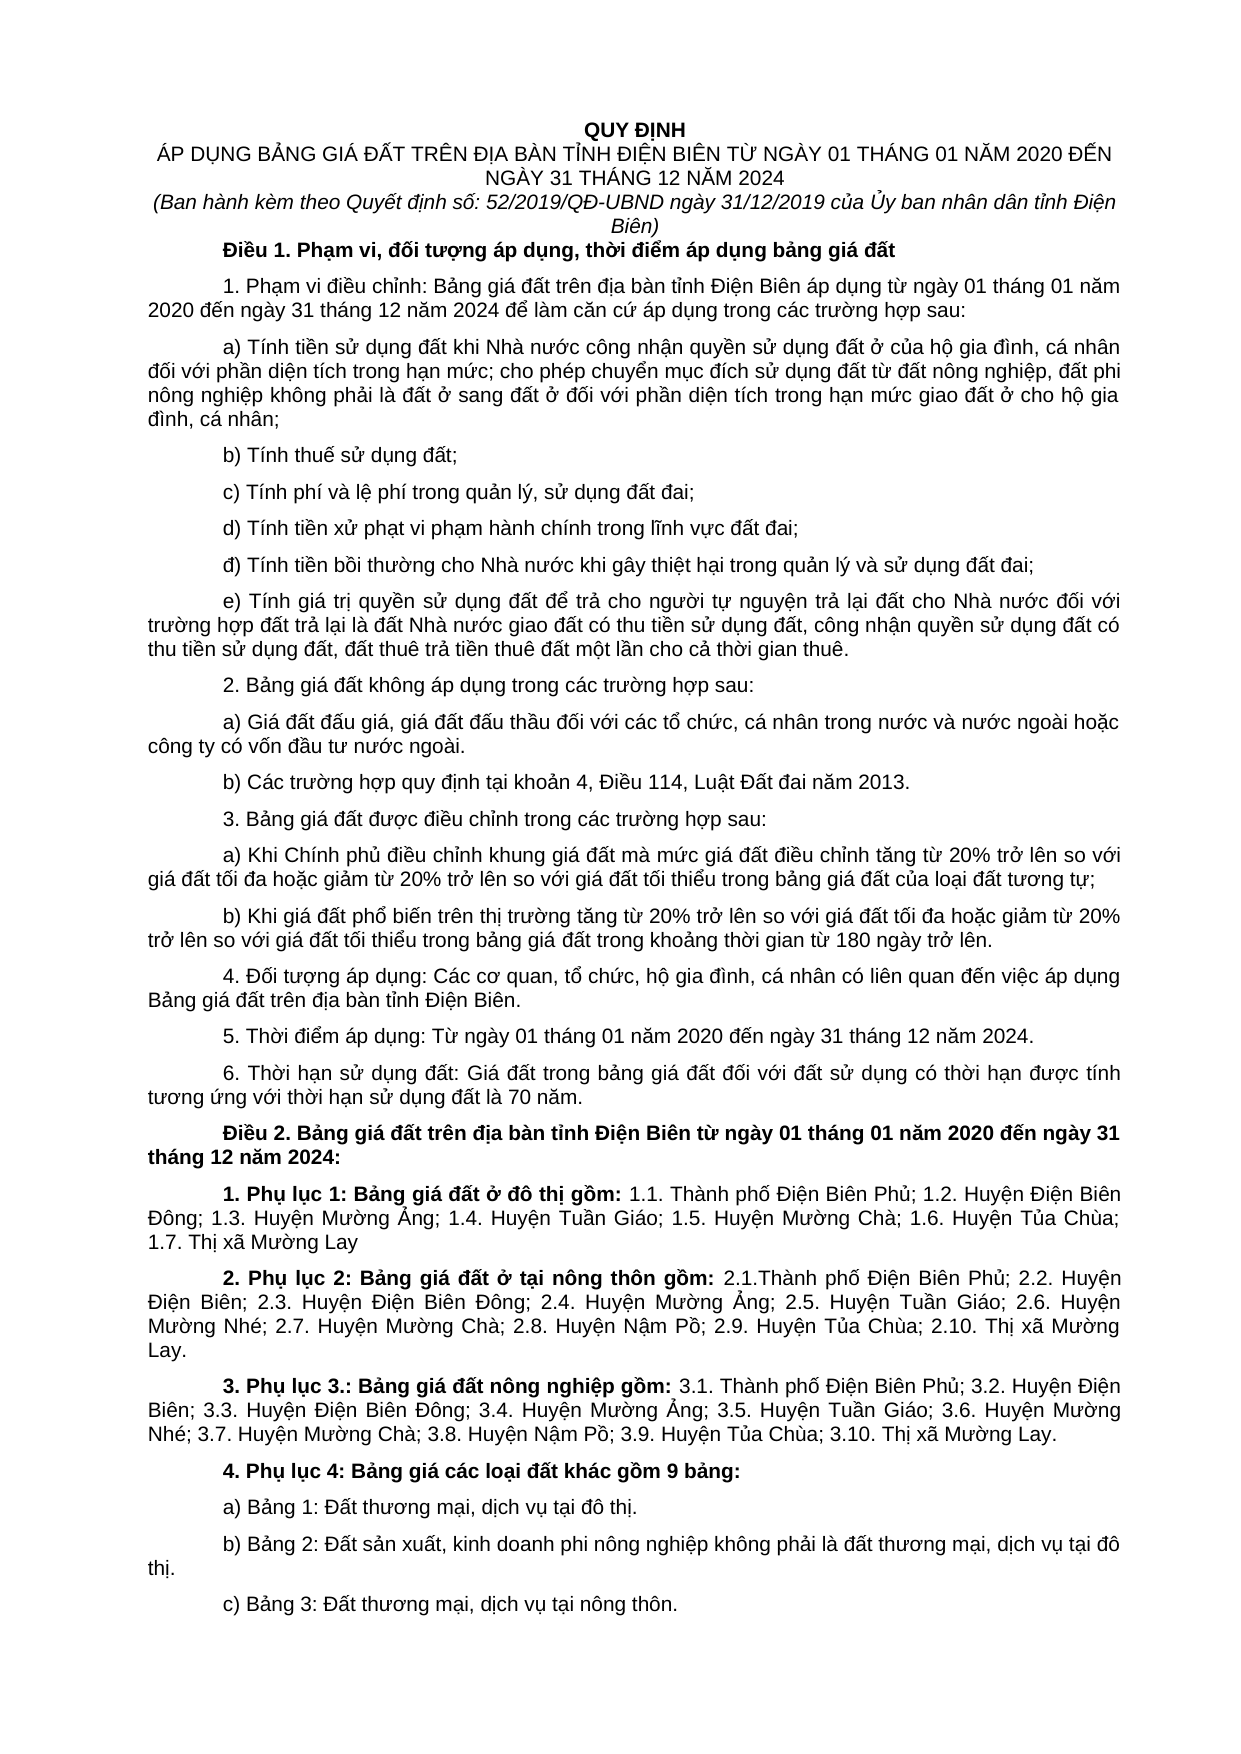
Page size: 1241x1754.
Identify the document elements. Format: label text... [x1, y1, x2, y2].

text Điều 1. Phạm vi, đối tượng áp dụng, thời điểm áp dụng bảng giá đất [148, 238, 1122, 262]
text 6. Thời hạn sử dụng đất: Giá đất trong bảng giá đất đối với đất sử dụng có thời hạn được tính tương ứng với thời hạn sử dụng đất là 70 năm. [148, 1061, 1122, 1109]
text c) Tính phí và lệ phí trong quản lý, sử dụng đất đai; [148, 479, 1122, 503]
text c) Bảng 3: Đất thương mại, dịch vụ tại nông thôn. [148, 1592, 1122, 1616]
text 3. Phụ lục 3.: Bảng giá đất nông nghiệp gồm: 3.1. Thành phố Điện Biên Phủ; 3.2. Huyện Điện Biên; 3.3. Huyện Điện Biên Đông; 3.4. Huyện Mường Ảng; 3.5. Huyện Tuần Giáo; 3.6. Huyện Mường Nhé; 3.7. Huyện Mường Chà; 3.8. Huyện Nậm Pồ; 3.9. Huyện Tủa Chùa; 3.10. Thị xã Mường Lay. [148, 1374, 1122, 1446]
text a) Tính tiền sử dụng đất khi Nhà nước công nhận quyền sử dụng đất ở của hộ gia đình, cá nhân đối với phần diện tích trong hạn mức; cho phép chuyển mục đích sử dụng đất từ đất nông nghiệp, đất phi nông nghiệp không phải là đất ở sang đất ở đối với phần diện tích trong hạn mức giao đất ở cho hộ gia đình, cá nhân; [148, 335, 1122, 431]
text 2. Bảng giá đất không áp dụng trong các trường hợp sau: [148, 673, 1122, 697]
text QUY ĐỊNH [148, 118, 1122, 142]
text a) Giá đất đấu giá, giá đất đấu thầu đối với các tổ chức, cá nhân trong nước và nước ngoài hoặc công ty có vốn đầu tư nước ngoài. [148, 710, 1122, 758]
text 3. Bảng giá đất được điều chỉnh trong các trường hợp sau: [148, 807, 1122, 831]
text 1. Phạm vi điều chỉnh: Bảng giá đất trên địa bàn tỉnh Điện Biên áp dụng từ ngày 01 tháng 01 năm 2020 đến ngày 31 tháng 12 năm 2024 để làm căn cứ áp dụng trong các trường hợp sau: [148, 274, 1122, 322]
text Điều 2. Bảng giá đất trên địa bàn tỉnh Điện Biên từ ngày 01 tháng 01 năm 2020 đến ngày 31 tháng 12 năm 2024: [148, 1121, 1122, 1169]
text d) Tính tiền xử phạt vi phạm hành chính trong lĩnh vực đất đai; [148, 516, 1122, 540]
text a) Khi Chính phủ điều chỉnh khung giá đất mà mức giá đất điều chỉnh tăng từ 20% trở lên so với giá đất tối đa hoặc giảm từ 20% trở lên so với giá đất tối thiểu trong bảng giá đất của loại đất tương tự; [148, 843, 1122, 891]
text a) Bảng 1: Đất thương mại, dịch vụ tại đô thị. [148, 1495, 1122, 1519]
text b) Bảng 2: Đất sản xuất, kinh doanh phi nông nghiệp không phải là đất thương mại, dịch vụ tại đô thị. [148, 1532, 1122, 1579]
text b) Tính thuế sử dụng đất; [148, 443, 1122, 467]
text 4. Phụ lục 4: Bảng giá các loại đất khác gồm 9 bảng: [148, 1459, 1122, 1483]
text 5. Thời điểm áp dụng: Từ ngày 01 tháng 01 năm 2020 đến ngày 31 tháng 12 năm 2024. [148, 1024, 1122, 1048]
text 2. Phụ lục 2: Bảng giá đất ở tại nông thôn gồm: 2.1.Thành phố Điện Biên Phủ; 2.2. Huyện Điện Biên; 2.3. Huyện Điện Biên Đông; 2.4. Huyện Mường Ảng; 2.5. Huyện Tuần Giáo; 2.6. Huyện Mường Nhé; 2.7. Huyện Mường Chà; 2.8. Huyện Nậm Pồ; 2.9. Huyện Tủa Chùa; 2.10. Thị xã Mường Lay. [148, 1266, 1122, 1362]
text ÁP DỤNG BẢNG GIÁ ĐẤT TRÊN ĐỊA BÀN TỈNH ĐIỆN BIÊN TỪ NGÀY 01 THÁNG 01 NĂM 2020 ĐẾN NGÀY 31 THÁNG 12 NĂM 2024 (Ban hành kèm theo Quyết định số: 52/2019/QĐ-UBND ngày 31/12/2019 của Ủy ban nhân dân tỉnh Điện Biên) [148, 142, 1122, 238]
text e) Tính giá trị quyền sử dụng đất để trả cho người tự nguyện trả lại đất cho Nhà nước đối với trường hợp đất trả lại là đất Nhà nước giao đất có thu tiền sử dụng đất, công nhận quyền sử dụng đất có thu tiền sử dụng đất, đất thuê trả tiền thuê đất một lần cho cả thời gian thuê. [148, 589, 1122, 661]
text đ) Tính tiền bồi thường cho Nhà nước khi gây thiệt hại trong quản lý và sử dụng đất đai; [148, 552, 1122, 576]
text 4. Đối tượng áp dụng: Các cơ quan, tổ chức, hộ gia đình, cá nhân có liên quan đến việc áp dụng Bảng giá đất trên địa bàn tỉnh Điện Biên. [148, 964, 1122, 1012]
text b) Khi giá đất phổ biến trên thị trường tăng từ 20% trở lên so với giá đất tối đa hoặc giảm từ 20% trở lên so với giá đất tối thiểu trong bảng giá đất trong khoảng thời gian từ 180 ngày trở lên. [148, 903, 1122, 951]
text b) Các trường hợp quy định tại khoản 4, Điều 114, Luật Đất đai năm 2013. [148, 770, 1122, 794]
text 1. Phụ lục 1: Bảng giá đất ở đô thị gồm: 1.1. Thành phố Điện Biên Phủ; 1.2. Huyện Điện Biên Đông; 1.3. Huyện Mường Ảng; 1.4. Huyện Tuần Giáo; 1.5. Huyện Mường Chà; 1.6. Huyện Tủa Chùa; 1.7. Thị xã Mường Lay [148, 1182, 1122, 1253]
